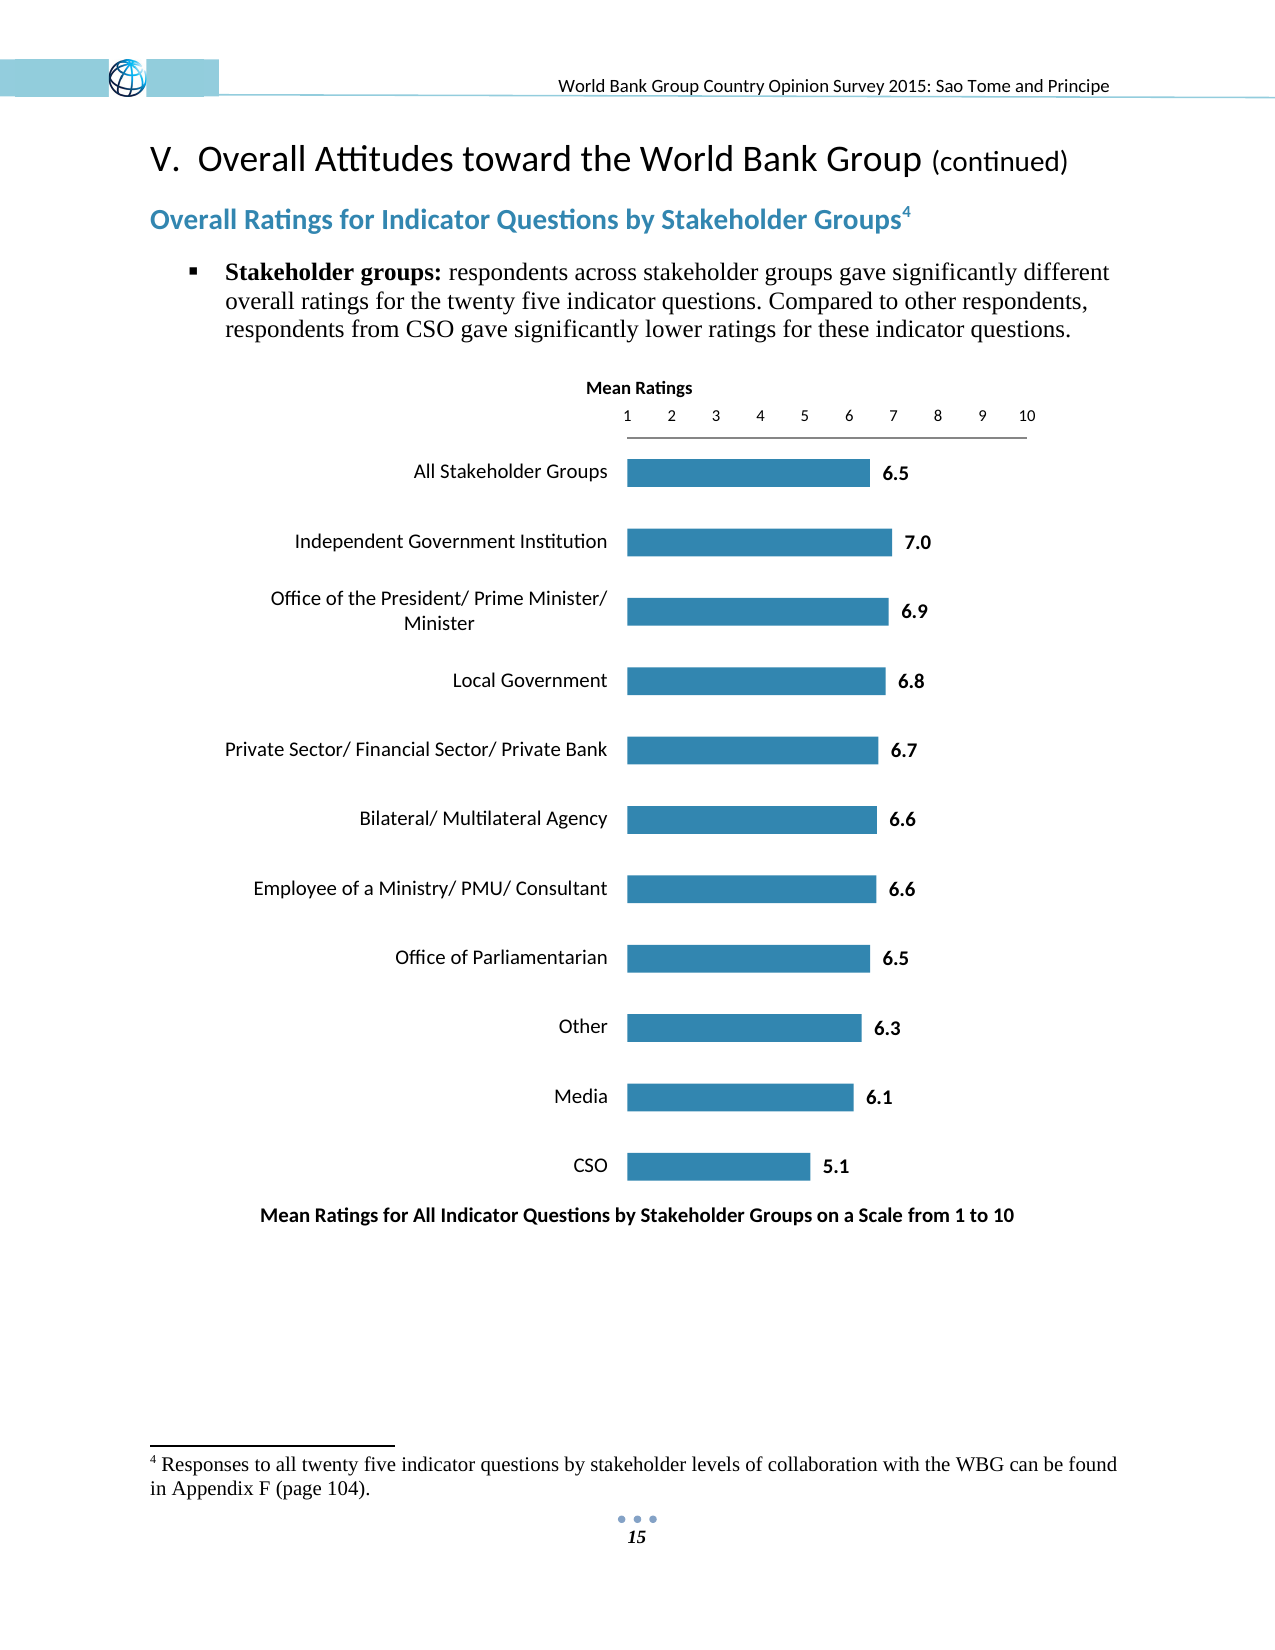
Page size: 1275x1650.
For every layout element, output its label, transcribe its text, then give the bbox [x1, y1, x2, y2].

subtitle Overall Ratings for Indicator Questions by Stakeholder Groups [150, 201, 1125, 237]
list Stakeholder groups: respondents across stakeholder groups gave significantly different overall ratings for the twenty five indicator questions. Compared to other respondents, respondents from CSO gave significantly lower ratings for these indicator questions. [187, 257, 1125, 343]
picture [108, 59, 147, 97]
subtitle V. Overall Attitudes toward the World Bank Group (continued) [150, 135, 1125, 181]
